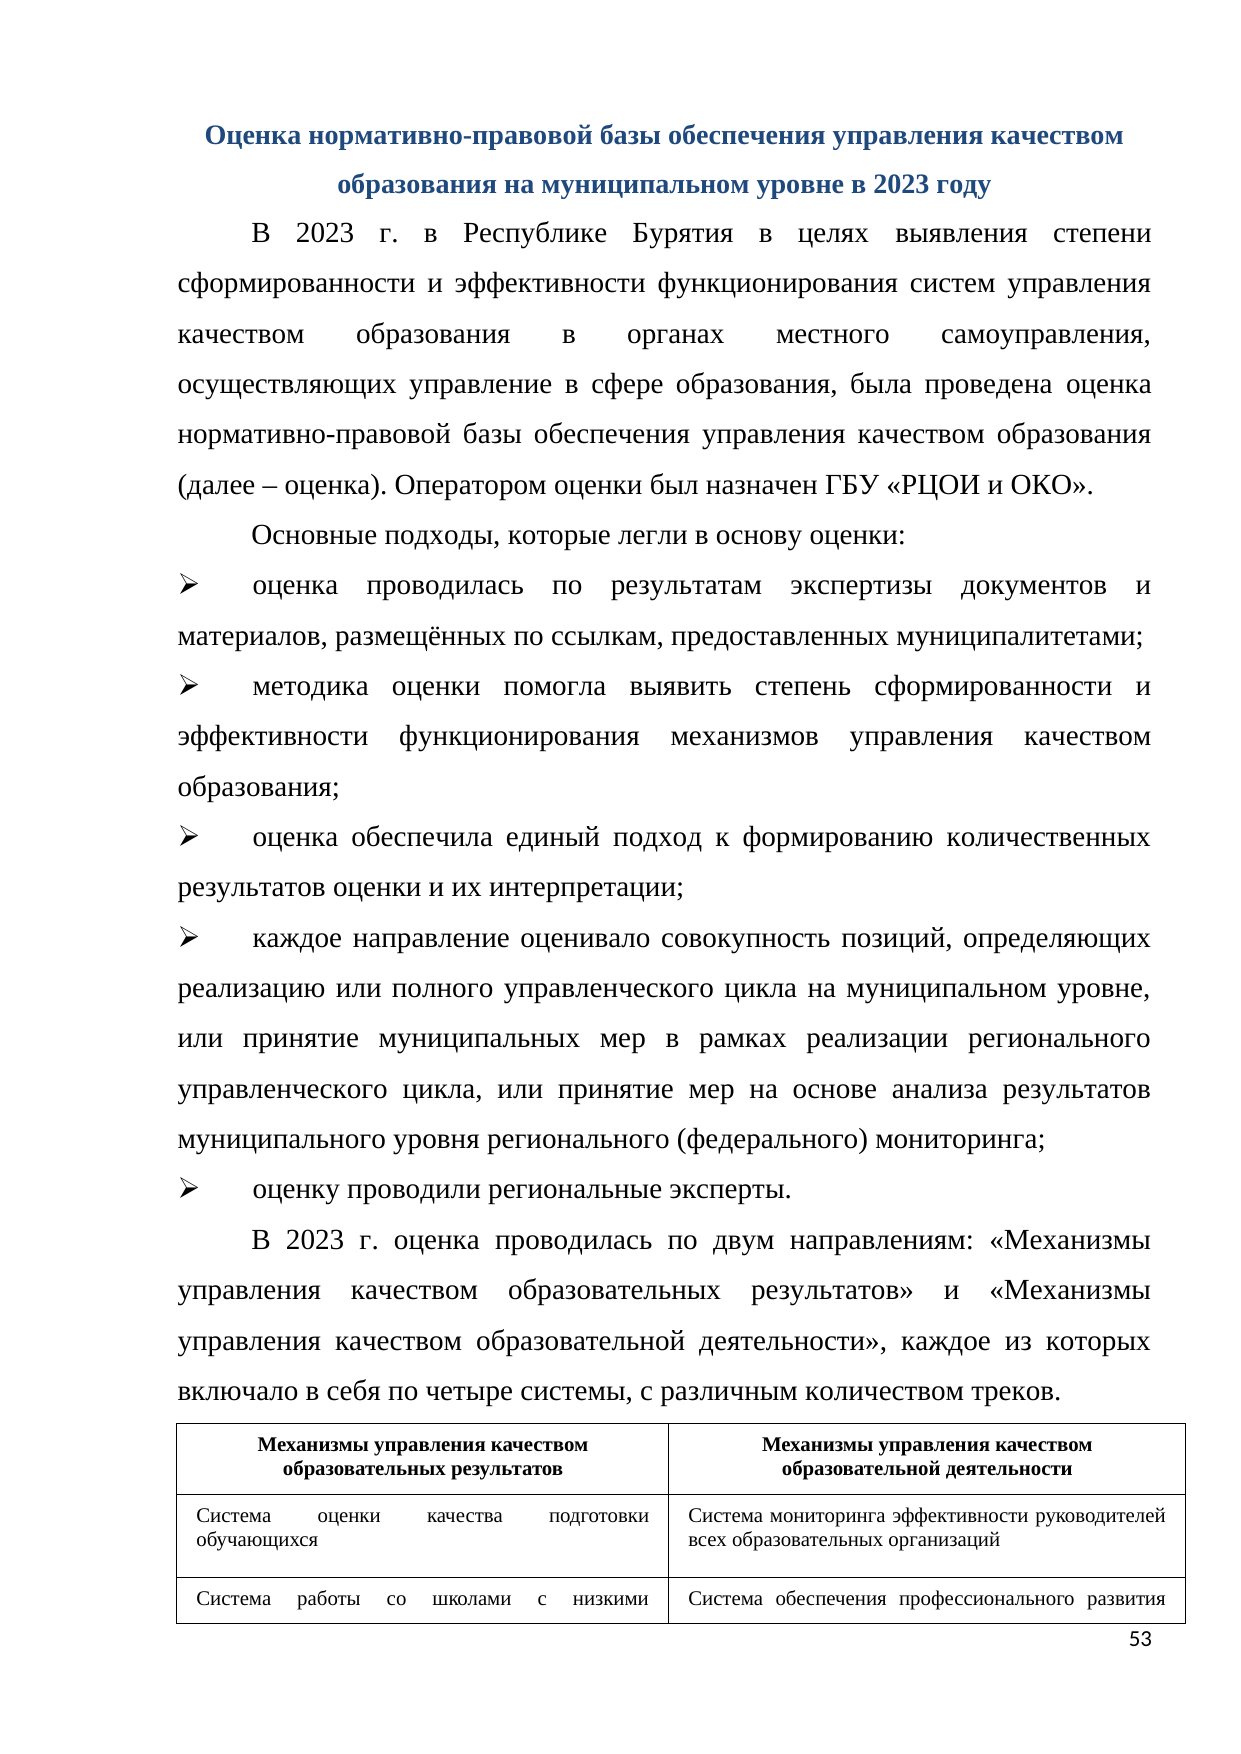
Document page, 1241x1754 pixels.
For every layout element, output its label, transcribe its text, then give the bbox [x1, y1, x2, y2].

text Оценка нормативно-правовой базы обеспечения управления качеством образования на муниципальном уровне в 2023 году [177, 118, 1152, 199]
table_cell Система оценки качества подготовки обучающихся [177, 1495, 668, 1577]
list методика оценки помогла выявить степень сформированности и эффективности функционирования механизмов управления качеством образования; [177, 668, 1152, 802]
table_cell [177, 1578, 668, 1623]
list оценка обеспечила единый подход к формированию количественных результатов оценки и их интерпретации; [177, 819, 1152, 903]
text Основные подходы, которые легли в основу оценки: [177, 517, 1152, 551]
list оценку проводили региональные эксперты. [177, 1172, 1152, 1205]
list оценка проводилась по результатам экспертизы документов и материалов, размещённых по ссылкам, предоставленных муниципалитетами; [177, 567, 1152, 651]
text В 2023 г. оценка проводилась по двум направлениям: «Механизмы управления качеством образовательных результатов» и «Механизмы управления качеством образовательной деятельности», каждое из которых включало в себя по четыре системы, с различным количеством треков. [177, 1222, 1152, 1406]
table_header Механизмы управления качеством образовательных результатов [177, 1424, 668, 1494]
table_header Механизмы управления качеством образовательной деятельности [669, 1424, 1185, 1494]
table_cell Система мониторинга эффективности руководителей всех образовательных организаций [669, 1495, 1185, 1577]
list каждое направление оценивало совокупность позиций, определяющих реализацию или полного управленческого цикла на муниципальном уровне, или принятие муниципальных мер в рамках реализации регионального управленческого цикла, или принятие мер на основе анализа результатов муниципального уровня регионального (федерального) мониторинга; [177, 920, 1152, 1155]
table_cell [669, 1578, 1185, 1623]
text В 2023 г. в Республике Бурятия в целях выявления степени сформированности и эффективности функционирования систем управления качеством образования в органах местного самоуправления, осуществляющих управление в сфере образования, была проведена оценка нормативно-правовой базы обеспечения управления качеством образования (далее – оценка). Оператором оценки был назначен ГБУ «РЦОИ и ОКО». [177, 215, 1152, 500]
